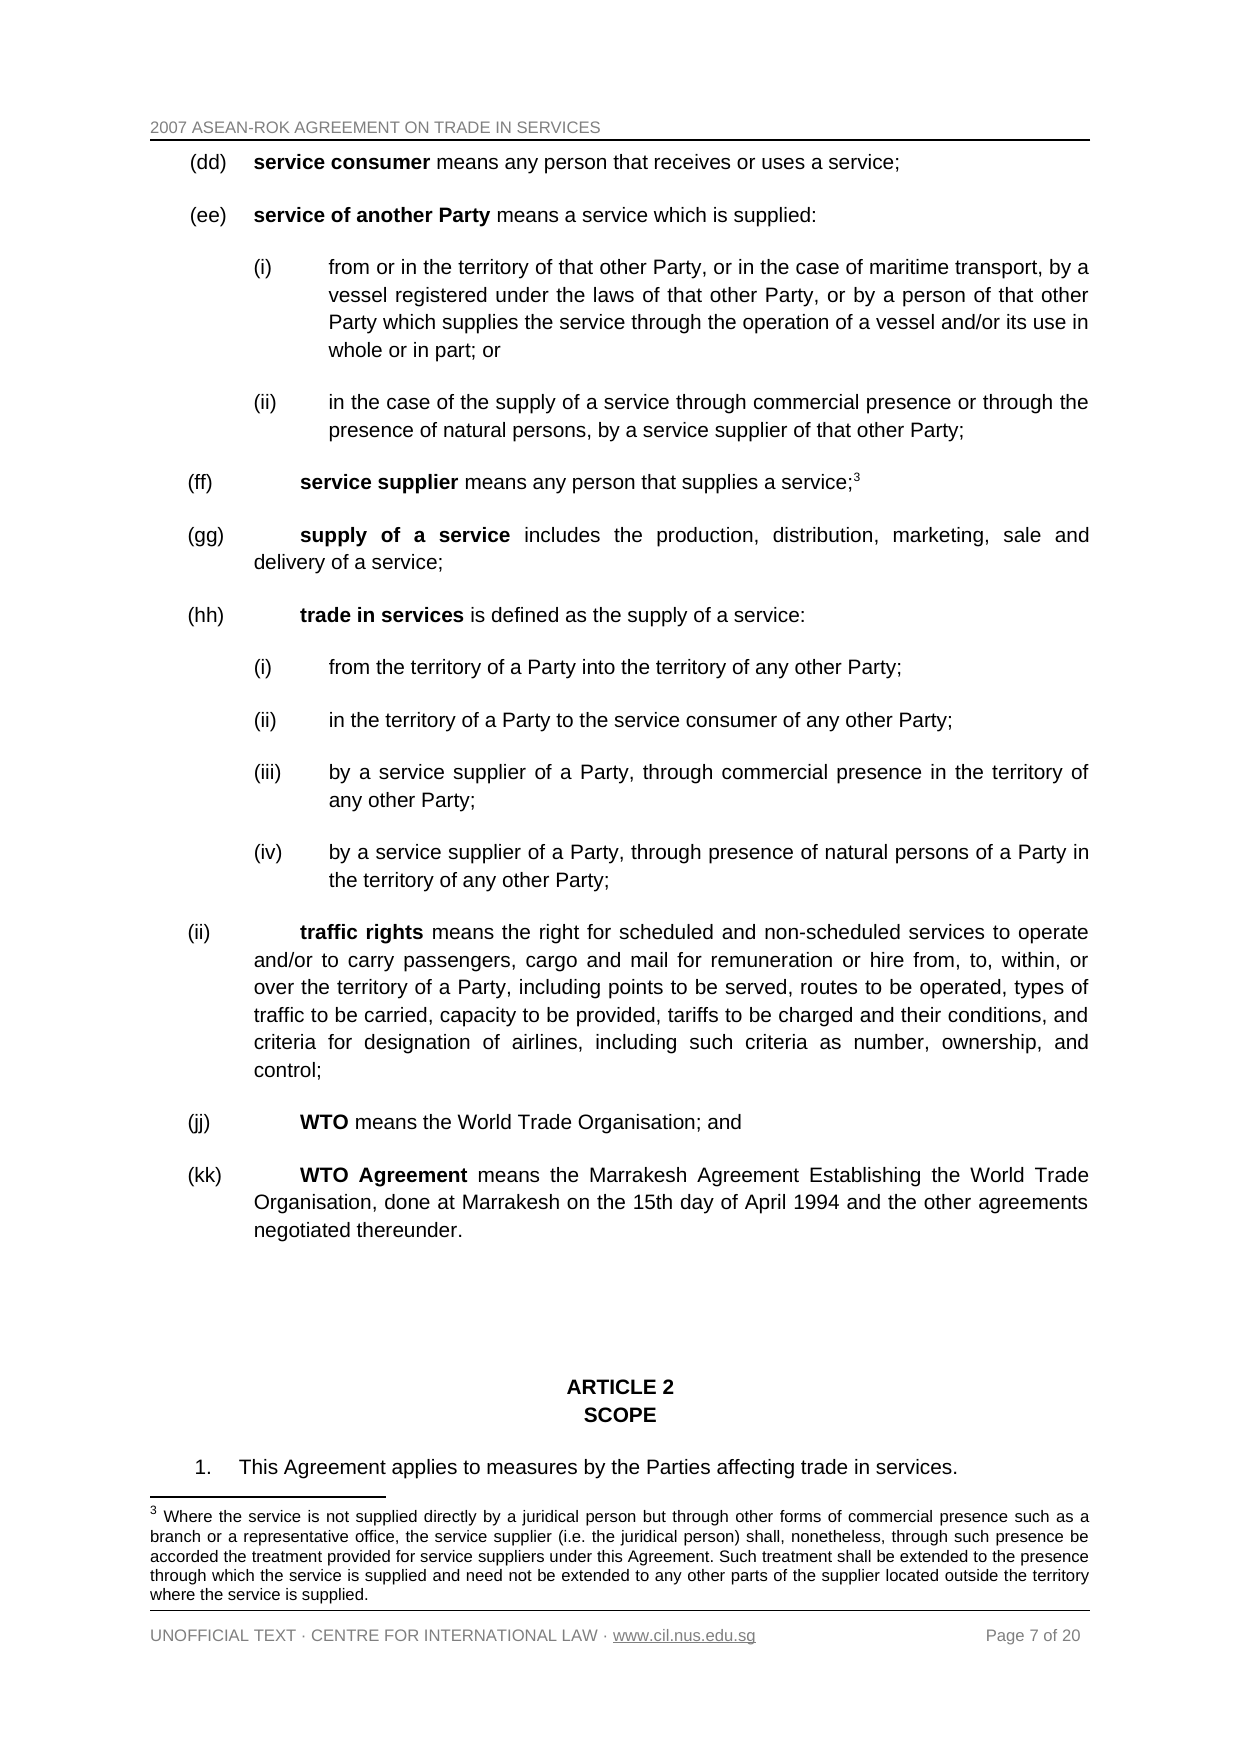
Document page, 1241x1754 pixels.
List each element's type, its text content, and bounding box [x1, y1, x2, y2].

list in the case of the supply of a service through commercial presence or through the presence of natural persons, by a service supplier of that other Party; [253, 390, 1090, 441]
list supply of a service includes the production, distribution, marketing, sale and delivery of a service; [187, 522, 1090, 574]
list trade in services is defined as the supply of a service: [187, 602, 1090, 626]
list WTO means the World Trade Organisation; and [187, 1110, 1090, 1134]
list service consumer means any person that receives or uses a service; [189, 150, 1090, 174]
list traffic rights means the right for scheduled and non-scheduled services to operate and/or to carry passengers, cargo and mail for remuneration or hire from, to, within, or over the territory of a Party, including points to be served, routes to be operated, types of traffic to be carried, capacity to be provided, tariffs to be charged and their conditions, and criteria for designation of airlines, including such criteria as number, ownership, and control; [187, 920, 1090, 1081]
list by a service supplier of a Party, through commercial presence in the territory of any other Party; [253, 760, 1090, 811]
list by a service supplier of a Party, through presence of natural persons of a Party in the territory of any other Party; [253, 840, 1090, 891]
list in the territory of a Party to the service consumer of any other Party; [253, 707, 1090, 731]
list service supplier means any person that supplies a service; [187, 470, 1090, 494]
list WTO Agreement means the Marrakesh Agreement Establishing the World Trade Organisation, done at Marrakesh on the 15th day of April 1994 and the other agreements negotiated thereunder. [187, 1162, 1090, 1241]
list from the territory of a Party into the territory of any other Party; [253, 655, 1090, 679]
list service of another Party means a service which is supplied: [189, 202, 1090, 226]
subtitle Article 2 Scope [150, 1375, 1090, 1426]
list This Agreement applies to measures by the Parties affecting trade in services. [194, 1455, 1090, 1479]
list from or in the territory of that other Party, or in the case of maritime transport, by a vessel registered under the laws of that other Party, or by a person of that other Party which supplies the service through the operation of a vessel and/or its use in whole or in part; or [253, 255, 1090, 361]
